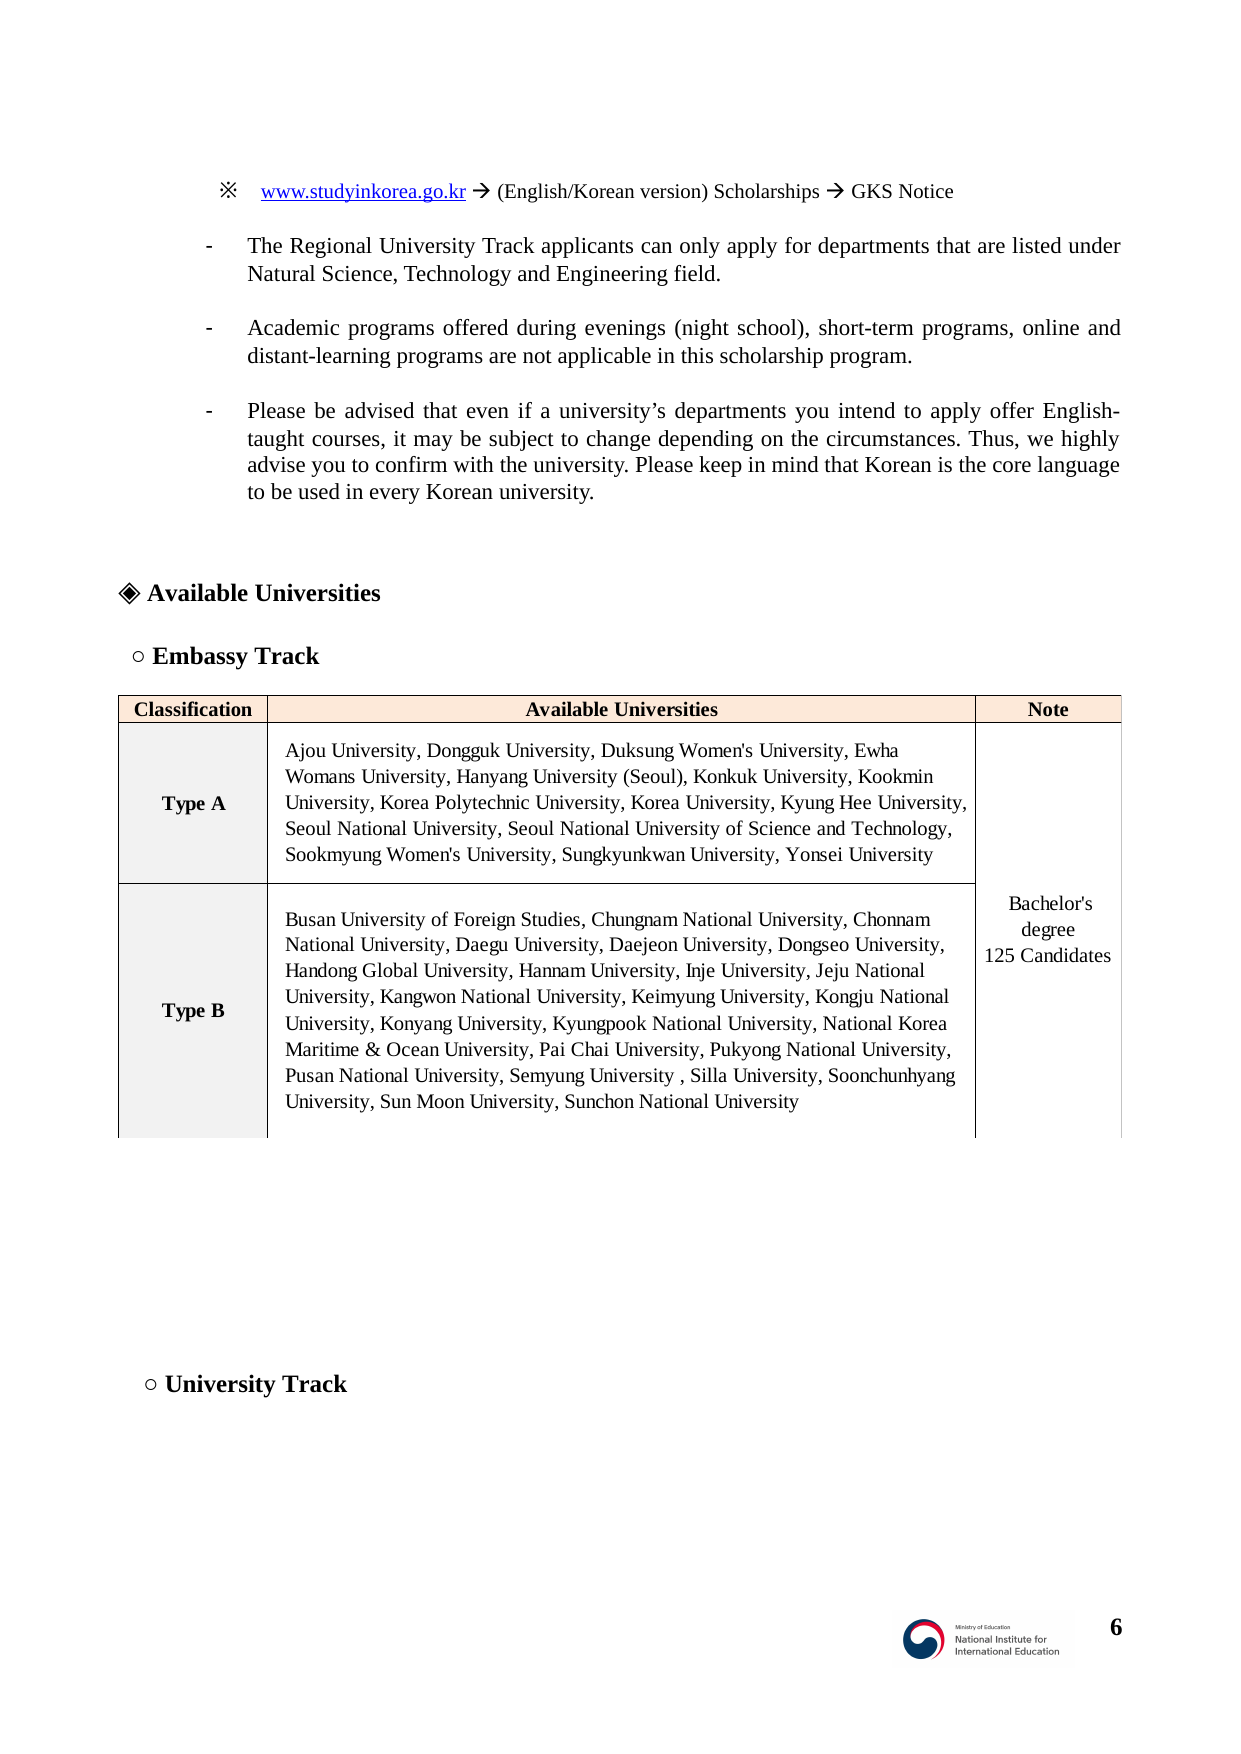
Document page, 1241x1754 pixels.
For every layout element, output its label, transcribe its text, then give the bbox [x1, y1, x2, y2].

list www.studyinkorea.go.kr (English/Korean version) Scholarships GKS Notice [219, 177, 1122, 203]
picture [891, 1610, 1076, 1668]
text ◈ Available Universities [118, 571, 1122, 610]
text ○ University Track [118, 1369, 1122, 1398]
list The Regional University Track applicants can only apply for departments that are listed under Natural Science, Technology and Engineering field. [205, 228, 1122, 286]
text ○ Embassy Track [118, 641, 1122, 670]
list Academic programs offered during evenings (night school), short-term programs, online and distant-learning programs are not applicable in this scholarship program. [205, 311, 1122, 369]
list Please be advised that even if a university’s departments you intend to apply offer English-taught courses, it may be subject to change depending on the circumstances. Thus, we highly advise you to confirm with the university. Please keep in mind that Korean is the core language to be used in every Korean university. [205, 394, 1122, 504]
